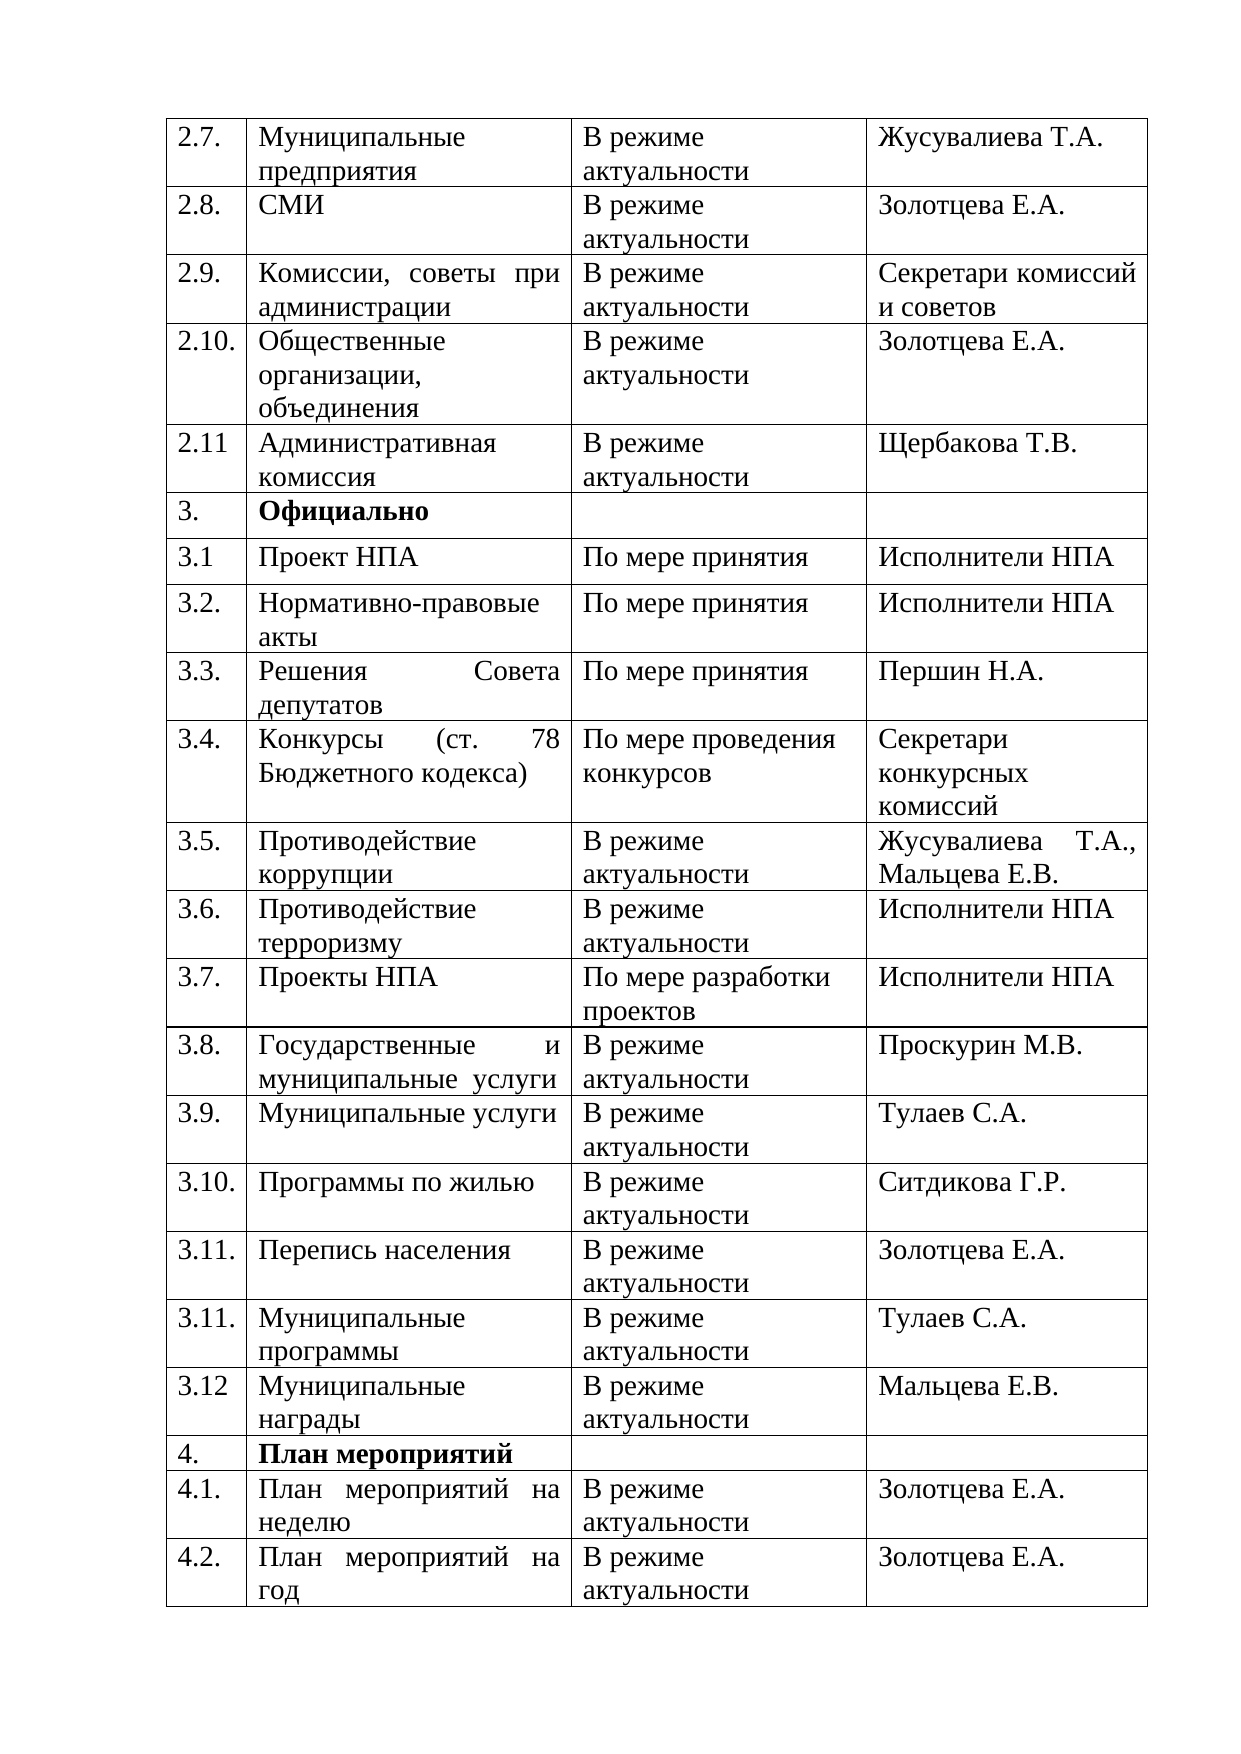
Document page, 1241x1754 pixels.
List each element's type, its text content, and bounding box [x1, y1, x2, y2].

table_cell 3.2. [167, 585, 246, 652]
table_cell Муниципальные награды [247, 1368, 571, 1435]
table_cell Конкурсы (ст. 78 Бюджетного кодекса) [247, 721, 571, 822]
table_cell Проект НПА [247, 539, 571, 584]
table_cell В режиме актуальности [572, 1096, 866, 1163]
table_cell В режиме актуальности [572, 1232, 866, 1299]
table_cell Перепись населения [247, 1232, 571, 1299]
table_cell Исполнители НПА [867, 891, 1147, 958]
table_cell Мальцева Е.В. [867, 1368, 1147, 1435]
table_cell Ситдикова Г.Р. [867, 1164, 1147, 1231]
table_cell СМИ [247, 187, 571, 254]
table_cell Общественные организации, объединения [247, 324, 571, 424]
table_cell 4. [167, 1436, 246, 1470]
table_cell Программы по жилью [247, 1164, 571, 1231]
table_cell Тулаев С.А. [867, 1096, 1147, 1163]
table_cell По мере разработки проектов [572, 959, 866, 1026]
table_cell Золотцева Е.А. [867, 187, 1147, 254]
table_cell В режиме актуальности [572, 324, 866, 424]
table_cell Комиссии, советы при администрации [247, 255, 571, 322]
table_cell 3. [167, 493, 246, 538]
table_cell Тулаев С.А. [867, 1300, 1147, 1367]
table_cell Исполнители НПА [867, 539, 1147, 584]
table_cell [572, 1436, 866, 1470]
table_cell 2.9. [167, 255, 246, 322]
table_cell 2.7. [167, 119, 246, 186]
table_cell Жусувалиева Т.А. [867, 119, 1147, 186]
table_cell По мере принятия [572, 653, 866, 720]
table_cell Проекты НПА [247, 959, 571, 1026]
table_cell 3.7. [167, 959, 246, 1026]
table_cell Административная комиссия [247, 425, 571, 492]
table_cell Противодействие коррупции [247, 823, 571, 890]
table_cell В режиме актуальности [572, 1471, 866, 1538]
table_cell [572, 493, 866, 538]
table_cell В режиме актуальности [572, 823, 866, 890]
table_cell Решения Совета депутатов [247, 653, 571, 720]
table_cell Секретари конкурсных комиссий [867, 721, 1147, 822]
table_cell 4.1. [167, 1471, 246, 1538]
table_cell 2.11 [167, 425, 246, 492]
table_cell 4.2. [167, 1539, 246, 1606]
table_cell В режиме актуальности [572, 187, 866, 254]
table_cell 3.8. [167, 1028, 246, 1094]
table_cell 3.11. [167, 1300, 246, 1367]
table_cell План мероприятий на год [247, 1539, 571, 1606]
table_cell Золотцева Е.А. [867, 1471, 1147, 1538]
table_cell План мероприятий на неделю [247, 1471, 571, 1538]
table_cell Золотцева Е.А. [867, 324, 1147, 424]
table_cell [572, 119, 866, 186]
table_cell 3.5. [167, 823, 246, 890]
table_cell [867, 493, 1147, 538]
table_cell Першин Н.А. [867, 653, 1147, 720]
table_cell По мере проведения конкурсов [572, 721, 866, 822]
table_cell Золотцева Е.А. [867, 1232, 1147, 1299]
table_cell 3.9. [167, 1096, 246, 1163]
table_cell Исполнители НПА [867, 959, 1147, 1026]
table_cell 3.11. [167, 1232, 246, 1299]
table_cell В режиме актуальности [572, 1300, 866, 1367]
table_cell [867, 1436, 1147, 1470]
table_cell 3.1 [167, 539, 246, 584]
table_cell В режиме актуальности [572, 1028, 866, 1094]
table_cell 3.4. [167, 721, 246, 822]
table_cell 3.10. [167, 1164, 246, 1231]
table_cell По мере принятия [572, 539, 866, 584]
table_cell 2.10. [167, 324, 246, 424]
table_cell В режиме актуальности [572, 1164, 866, 1231]
table_cell В режиме актуальности [572, 425, 866, 492]
table_cell Секретари комиссий и советов [867, 255, 1147, 322]
table_cell 3.6. [167, 891, 246, 958]
table_cell 3.3. [167, 653, 246, 720]
table_cell Муниципальные программы [247, 1300, 571, 1367]
table_cell Исполнители НПА [867, 585, 1147, 652]
table_cell В режиме актуальности [572, 1368, 866, 1435]
table_cell Противодействие терроризму [247, 891, 571, 958]
table_cell В режиме актуальности [572, 891, 866, 958]
table_cell Жусувалиева Т.А., Мальцева Е.В. [867, 823, 1147, 890]
table_cell 3.12 [167, 1368, 246, 1435]
table_cell Муниципальные предприятия [247, 119, 571, 186]
table_cell Золотцева Е.А. [867, 1539, 1147, 1606]
table_cell Проскурин М.В. [867, 1028, 1147, 1094]
table_cell В режиме актуальности [572, 255, 866, 322]
table_cell Щербакова Т.В. [867, 425, 1147, 492]
table_cell По мере принятия [572, 585, 866, 652]
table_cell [572, 1539, 866, 1606]
table_cell 2.8. [167, 187, 246, 254]
table_cell Муниципальные услуги [247, 1096, 571, 1163]
table_cell Государственные и муниципальные услуги [247, 1028, 571, 1094]
table_cell План мероприятий [247, 1436, 571, 1470]
table_cell Официально [247, 493, 571, 538]
table_cell Нормативно-правовые акты [247, 585, 571, 652]
